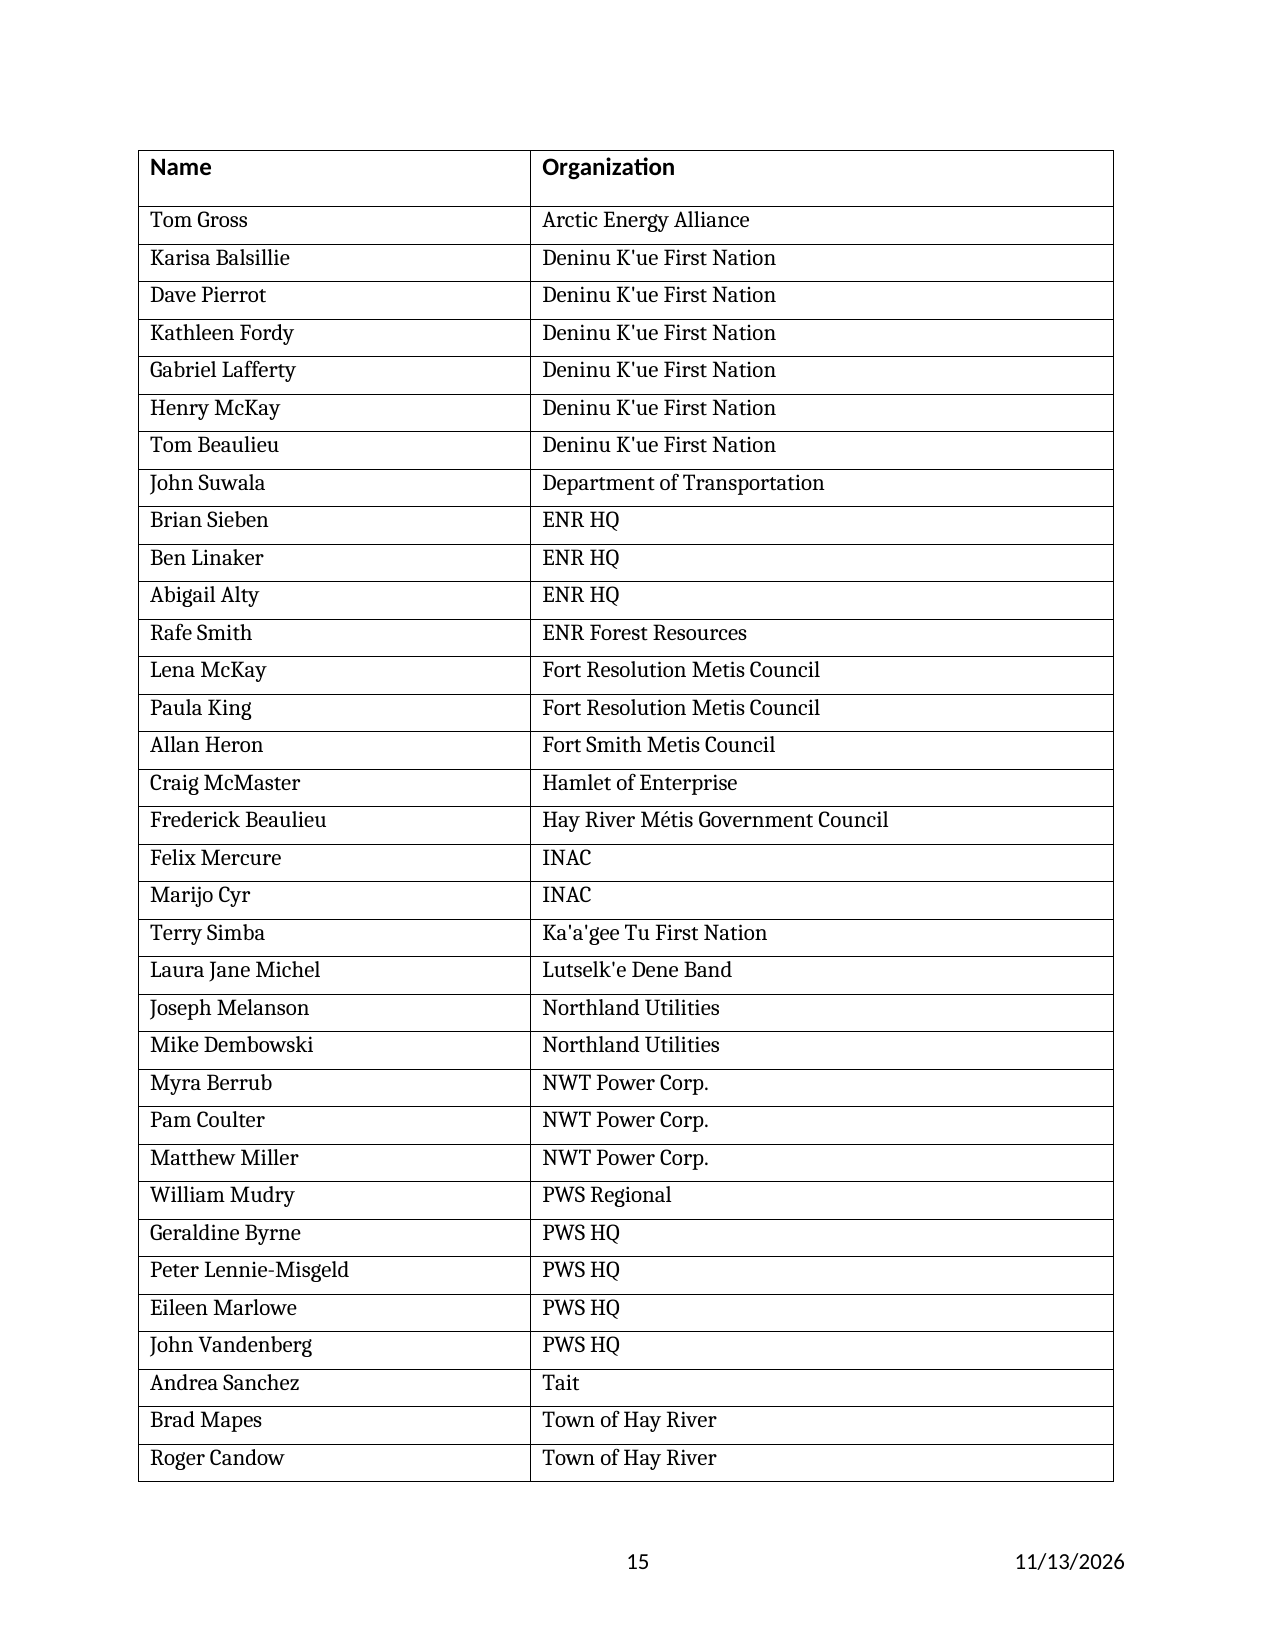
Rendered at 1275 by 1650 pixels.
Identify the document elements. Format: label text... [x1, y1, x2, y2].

table_cell Brian Sieben [139, 507, 530, 544]
table_header Organization [531, 151, 1113, 206]
table_cell Deninu K'ue First Nation [531, 432, 1113, 469]
table_cell Eileen Marlowe [139, 1295, 530, 1331]
table_cell John Vandenberg [139, 1332, 530, 1369]
table_cell Deninu K'ue First Nation [531, 320, 1113, 356]
table_cell ENR HQ [531, 507, 1113, 544]
table_cell Henry McKay [139, 395, 530, 431]
table_cell Frederick Beaulieu [139, 807, 530, 844]
table_cell Hamlet of Enterprise [531, 770, 1113, 806]
table_cell Dave Pierrot [139, 282, 530, 319]
table_cell William Mudry [139, 1182, 530, 1219]
table_cell Gabriel Lafferty [139, 357, 530, 394]
table_cell Fort Smith Metis Council [531, 732, 1113, 769]
table_cell PWS HQ [531, 1332, 1113, 1369]
table_cell Roger Candow [139, 1445, 530, 1481]
table_cell PWS HQ [531, 1295, 1113, 1331]
table_cell Felix Mercure [139, 845, 530, 881]
table_cell Deninu K'ue First Nation [531, 282, 1113, 319]
table_cell Marijo Cyr [139, 882, 530, 919]
table_cell PWS HQ [531, 1257, 1113, 1294]
table_cell Hay River Métis Government Council [531, 807, 1113, 844]
table_cell Pam Coulter [139, 1107, 530, 1144]
table_cell INAC [531, 882, 1113, 919]
table_cell NWT Power Corp. [531, 1107, 1113, 1144]
table_cell Town of Hay River [531, 1407, 1113, 1444]
table_cell Joseph Melanson [139, 995, 530, 1031]
table_cell Peter Lennie-Misgeld [139, 1257, 530, 1294]
table_cell Myra Berrub [139, 1070, 530, 1106]
table_cell ENR Forest Resources [531, 620, 1113, 656]
table_cell Town of Hay River [531, 1445, 1113, 1481]
table_cell NWT Power Corp. [531, 1145, 1113, 1181]
table_cell Brad Mapes [139, 1407, 530, 1444]
table_cell ENR HQ [531, 545, 1113, 581]
table_cell Abigail Alty [139, 582, 530, 619]
table_cell Karisa Balsillie [139, 245, 530, 281]
table_cell Arctic Energy Alliance [531, 207, 1113, 244]
table_cell Deninu K'ue First Nation [531, 395, 1113, 431]
table_cell Lutselk'e Dene Band [531, 957, 1113, 994]
table_cell Fort Resolution Metis Council [531, 695, 1113, 731]
table_cell Deninu K'ue First Nation [531, 357, 1113, 394]
table_cell NWT Power Corp. [531, 1070, 1113, 1106]
table_cell Andrea Sanchez [139, 1370, 530, 1406]
table_cell Northland Utilities [531, 1032, 1113, 1069]
table_cell Matthew Miller [139, 1145, 530, 1181]
table_cell Tom Beaulieu [139, 432, 530, 469]
table_cell PWS HQ [531, 1220, 1113, 1256]
table_cell Rafe Smith [139, 620, 530, 656]
table_cell Lena McKay [139, 657, 530, 694]
table_cell Terry Simba [139, 920, 530, 956]
table_cell Paula King [139, 695, 530, 731]
table_header Name [139, 151, 530, 206]
table_cell Craig McMaster [139, 770, 530, 806]
table_cell Mike Dembowski [139, 1032, 530, 1069]
table_cell Fort Resolution Metis Council [531, 657, 1113, 694]
table_cell Department of Transportation [531, 470, 1113, 506]
table_cell Ka'a'gee Tu First Nation [531, 920, 1113, 956]
table_cell Deninu K'ue First Nation [531, 245, 1113, 281]
table_cell ENR HQ [531, 582, 1113, 619]
table_cell Allan Heron [139, 732, 530, 769]
table_cell INAC [531, 845, 1113, 881]
table_cell Laura Jane Michel [139, 957, 530, 994]
table_cell Northland Utilities [531, 995, 1113, 1031]
table_cell Tait [531, 1370, 1113, 1406]
table_cell Tom Gross [139, 207, 530, 244]
table_cell PWS Regional [531, 1182, 1113, 1219]
table_cell Kathleen Fordy [139, 320, 530, 356]
table_cell Ben Linaker [139, 545, 530, 581]
table_cell Geraldine Byrne [139, 1220, 530, 1256]
table_cell John Suwala [139, 470, 530, 506]
